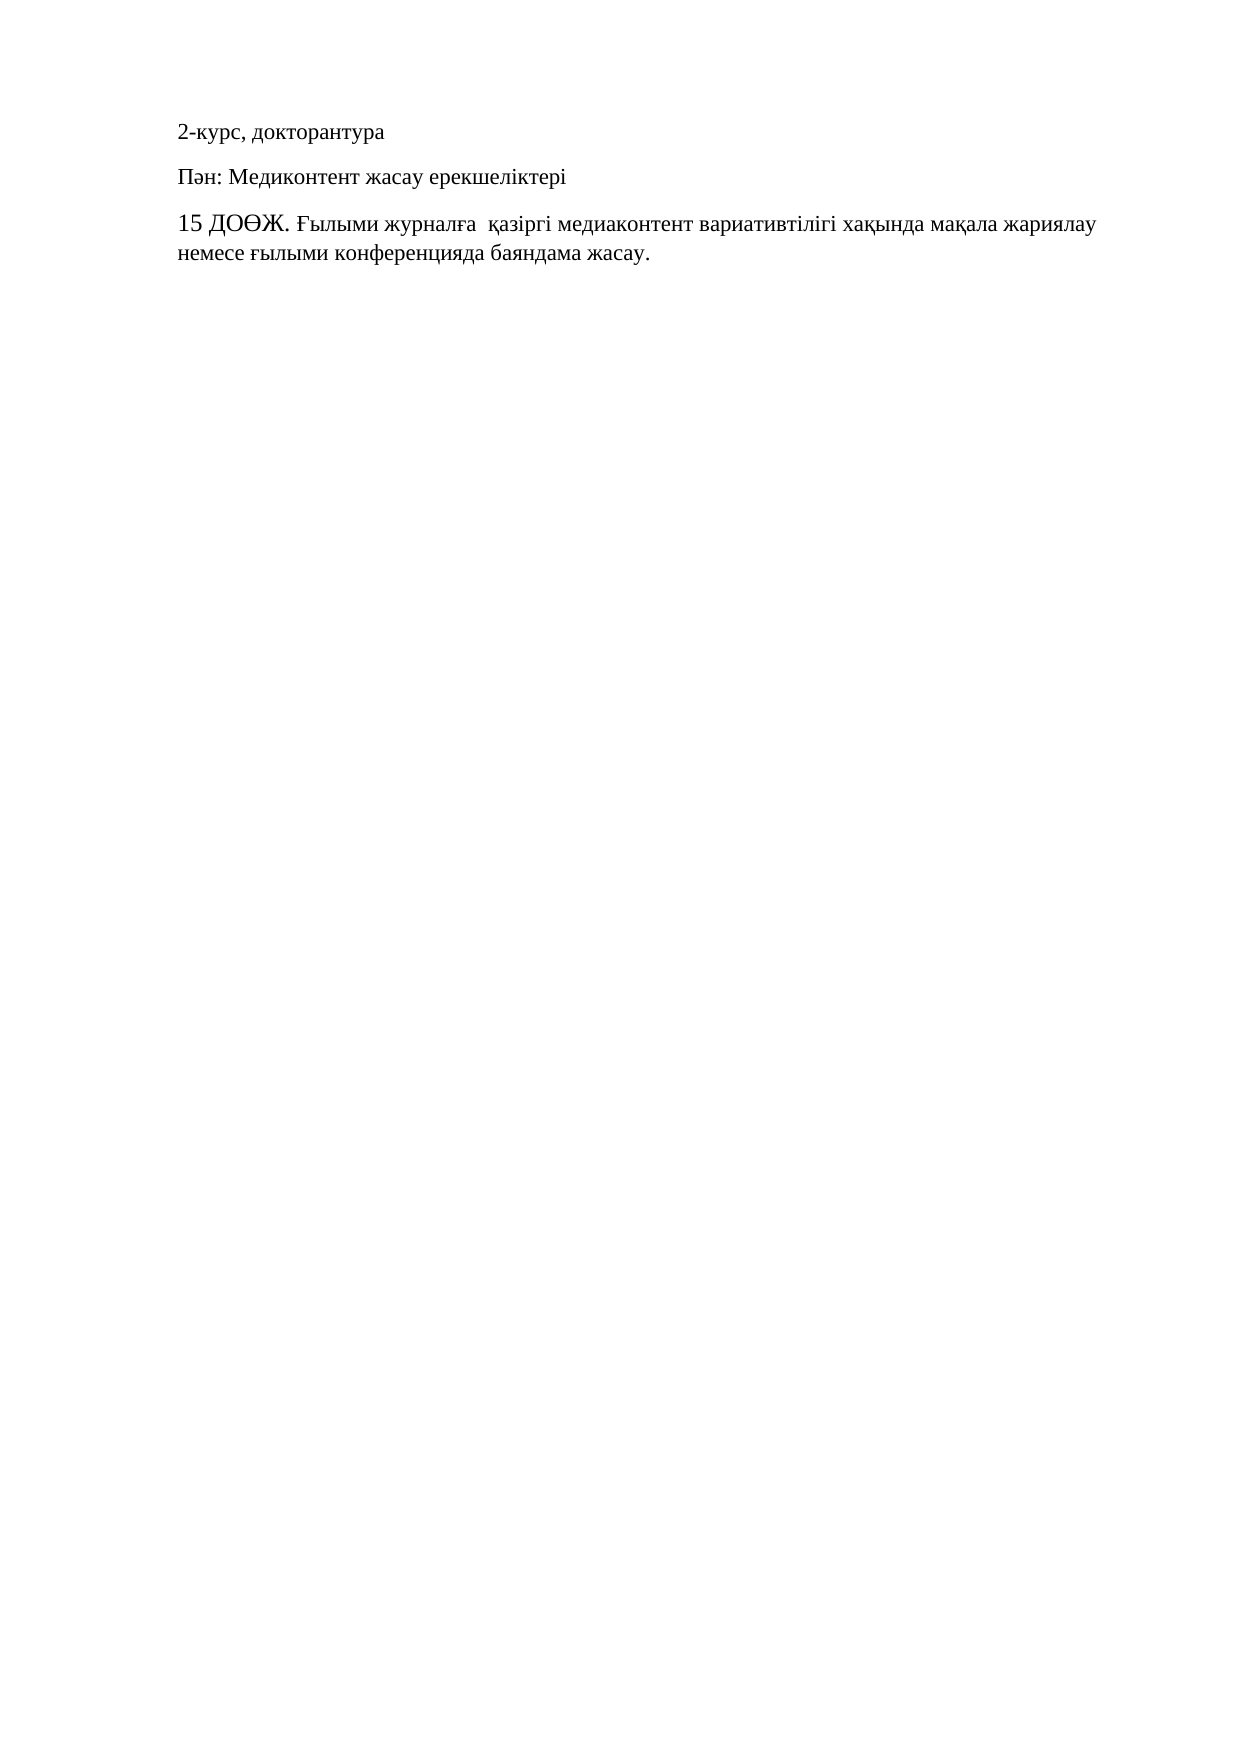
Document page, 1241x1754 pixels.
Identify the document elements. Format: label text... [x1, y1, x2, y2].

text 15 ДОӨЖ. Ғылыми журналға қазіргі медиаконтент вариативтілігі хақында мақала жариялау немесе ғылыми конференцияда баяндама жасау. [177, 208, 1152, 266]
text 2-курс, докторантура [177, 118, 1152, 144]
text Пән: Медиконтент жасау ерекшеліктері [177, 163, 1152, 189]
